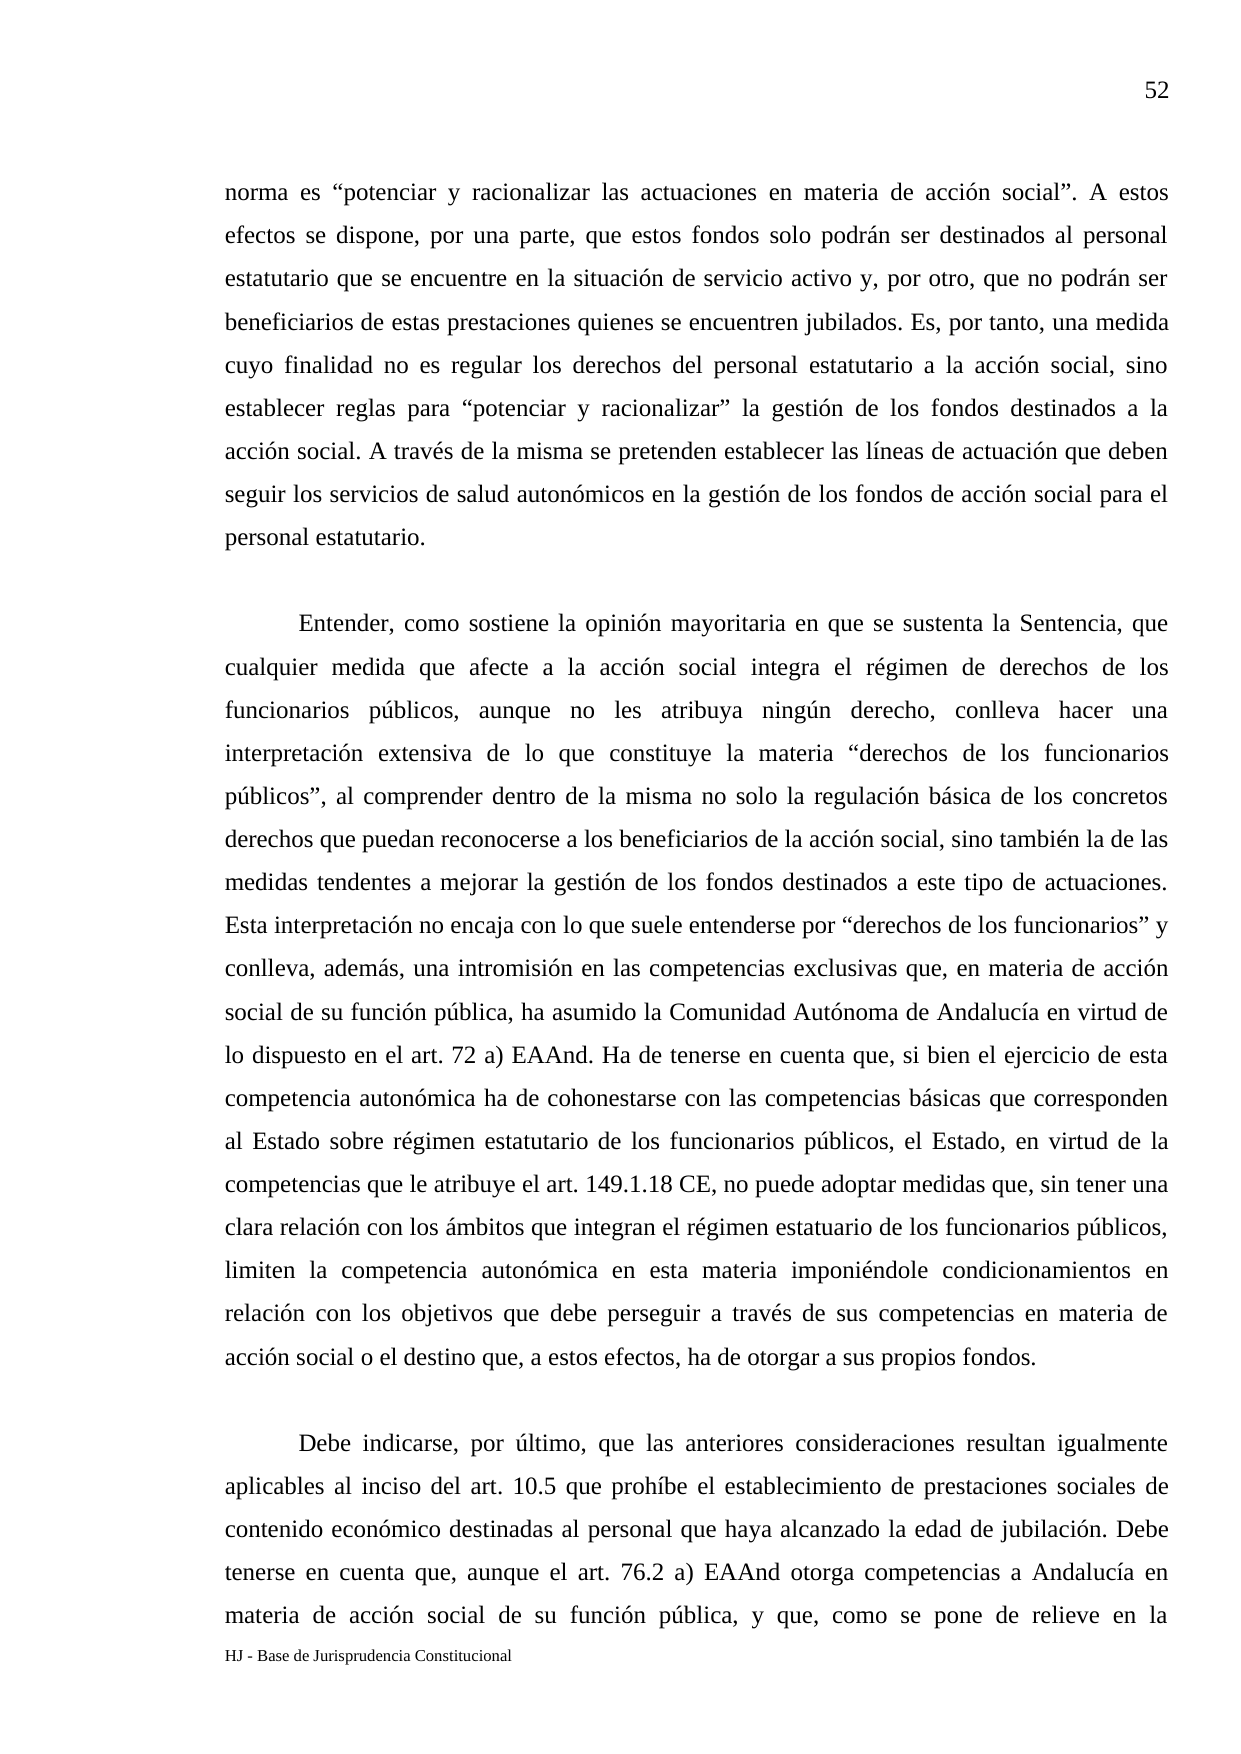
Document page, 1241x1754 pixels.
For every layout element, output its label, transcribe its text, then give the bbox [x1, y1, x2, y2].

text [224, 177, 1169, 551]
text Entender, como sostiene la opinión mayoritaria en que se sustenta la Sentencia, que cualquier medida que afecte a la acción social integra el régimen de derechos de los funcionarios públicos, aunque no les atribuya ningún derecho, conlleva hacer una interpretación extensiva de lo que constituye la materia “derechos de los funcionarios públicos”, al comprender dentro de la misma no solo la regulación básica de los concretos derechos que puedan reconocerse a los beneficiarios de la acción social, sino también la de las medidas tendentes a mejorar la gestión de los fondos destinados a este tipo de actuaciones. Esta interpretación no encaja con lo que suele entenderse por “derechos de los funcionarios” y conlleva, además, una intromisión en las competencias exclusivas que, en materia de acción social de su función pública, ha asumido la Comunidad Autónoma de Andalucía en virtud de lo dispuesto en el art. 72 a) EAAnd. Ha de tenerse en cuenta que, si bien el ejercicio de esta competencia autonómica ha de cohonestarse con las competencias básicas que corresponden al Estado sobre régimen estatutario de los funcionarios públicos, el Estado, en virtud de la competencias que le atribuye el art. 149.1.18 CE, no puede adoptar medidas que, sin tener una clara relación con los ámbitos que integran el régimen estatuario de los funcionarios públicos, limiten la competencia autonómica en esta materia imponiéndole condicionamientos en relación con los objetivos que debe perseguir a través de sus competencias en materia de acción social o el destino que, a estos efectos, ha de otorgar a sus propios fondos. [224, 608, 1169, 1370]
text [224, 1428, 1169, 1629]
